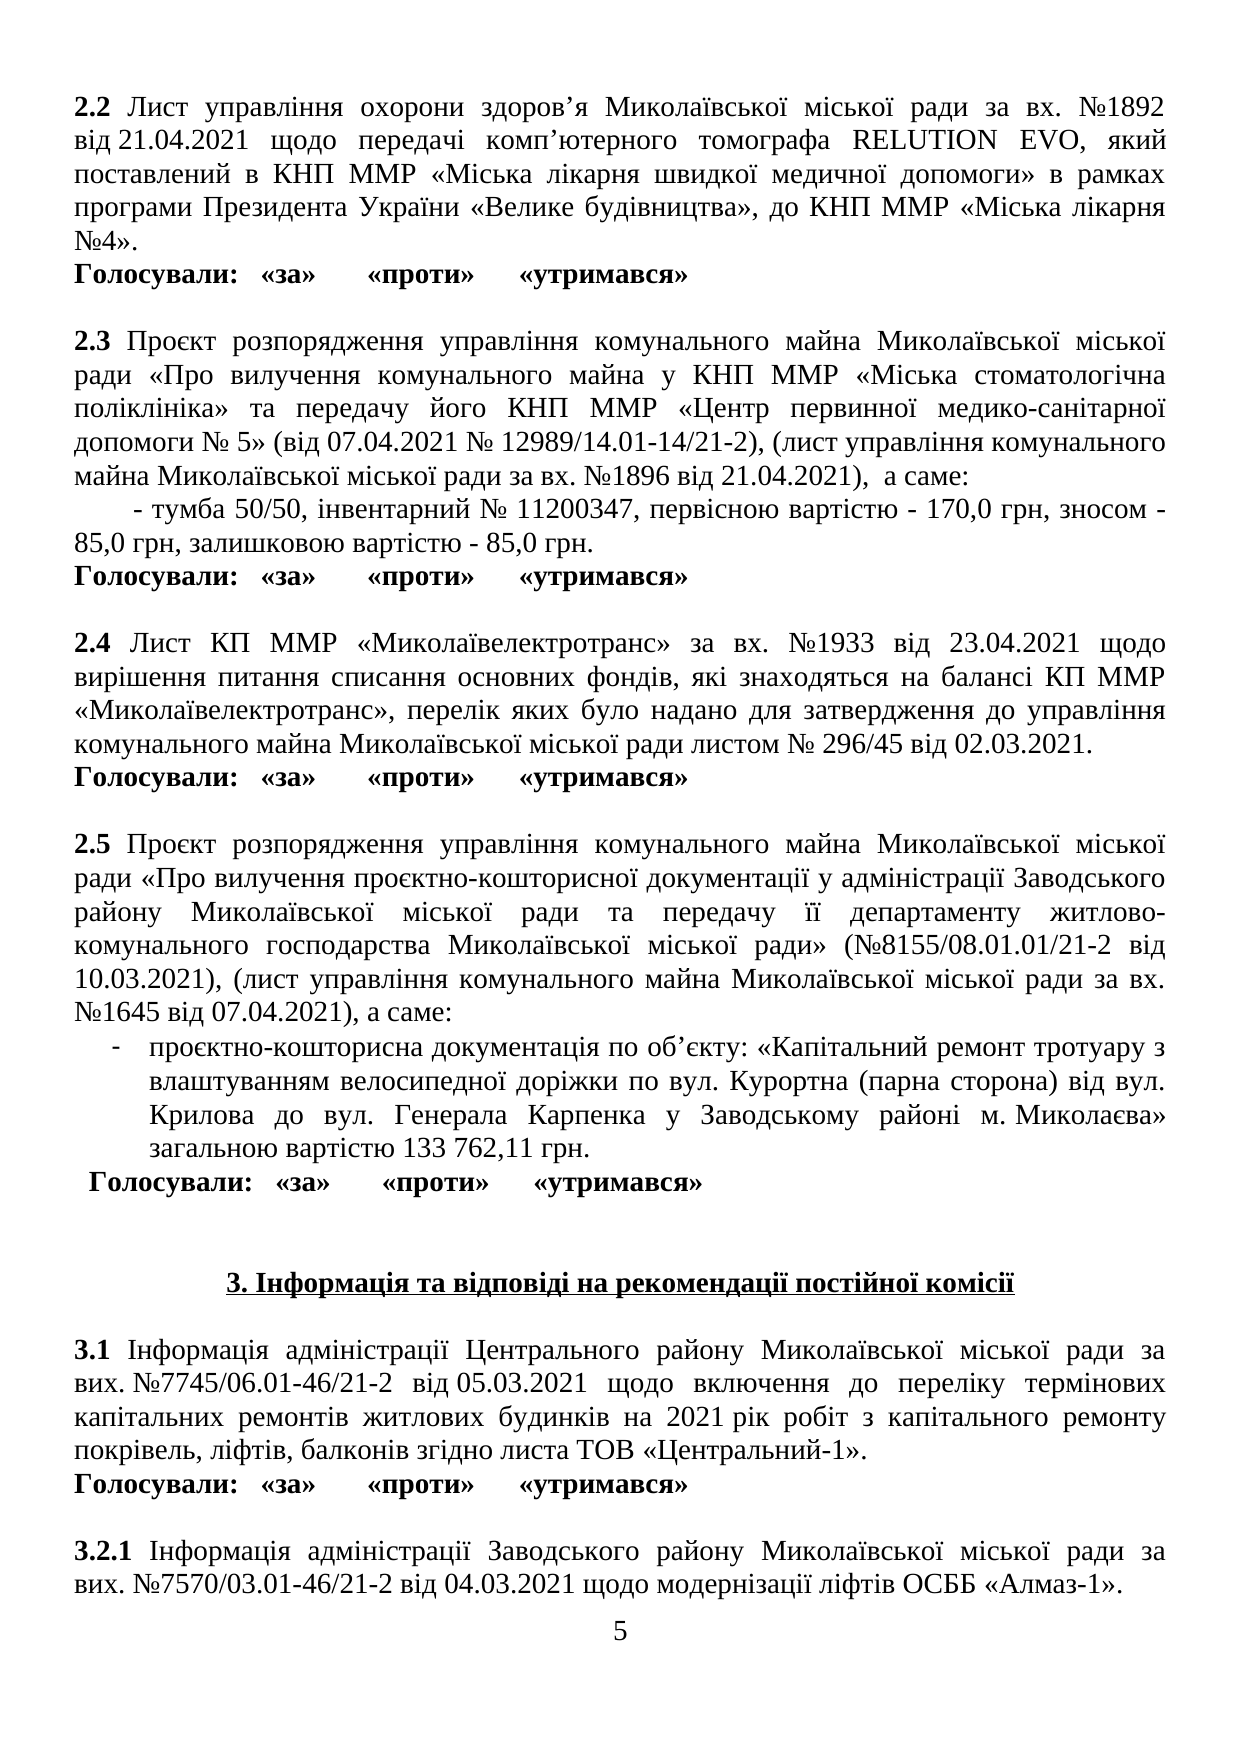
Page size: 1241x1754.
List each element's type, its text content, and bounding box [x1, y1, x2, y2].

text 3.1 Інформація адміністрації Центрального району Миколаївської міської ради за вих. №7745/06.01-46/21-2 від 05.03.2021 щодо включення до переліку термінових капітальних ремонтів житлових будинків на 2021 рік робіт з капітального ремонту покрівель, ліфтів, балконів згідно листа ТОВ «Центральний-1». [74, 1332, 1167, 1466]
text 3.2.1 Інформація адміністрації Заводського району Миколаївської міської ради за вих. №7570/03.01-46/21-2 від 04.03.2021 щодо модернізації ліфтів ОСББ «Алмаз-1». [74, 1533, 1167, 1600]
text Голосували: «за» «проти» «утримався» [74, 1164, 1167, 1198]
text Голосували: «за» «проти» «утримався» [74, 759, 1167, 793]
text 2.3 Проєкт розпорядження управління комунального майна Миколаївської міської ради «Про вилучення комунального майна у КНП ММР «Міська стоматологічна поліклініка» та передачу його КНП ММР «Центр первинної медико-санітарної допомоги № 5» (від 07.04.2021 № 12989/14.01-14/21-2), (лист управління комунального майна Миколаївської міської ради за вх. №1896 від 21.04.2021), а саме: [74, 323, 1167, 491]
text 2.5 Проєкт розпорядження управління комунального майна Миколаївської міської ради «Про вилучення проєктно-кошторисної документації у адміністрації Заводського району Миколаївської міської ради та передачу її департаменту житлово-комунального господарства Миколаївської міської ради» (№8155/08.01.01/21-2 від 10.03.2021), (лист управління комунального майна Миколаївської міської ради за вх. №1645 від 07.04.2021), а саме: [74, 827, 1167, 1028]
text Голосували: «за» «проти» «утримався» [74, 256, 1167, 290]
text - тумба 50/50, інвентарний № 11200347, первісною вартістю - 170,0 грн, зносом - 85,0 грн, залишковою вартістю - 85,0 грн. [74, 491, 1167, 558]
text 2.2 Лист управління охорони здоров’я Миколаївської міської ради за вх. №1892 від 21.04.2021 щодо передачі комп’ютерного томографа RELUTION EVO, який поставлений в КНП ММР «Міська лікарня швидкої медичної допомоги» в рамках програми Президента України «Велике будівництва», до КНП ММР «Міська лікарня №4». [74, 89, 1167, 256]
list проєктно-кошторисна документація по об’єкту: «Капітальний ремонт тротуару з влаштуванням велосипедної доріжки по вул. Курортна (парна сторона) від вул. Крилова до вул. Генерала Карпенка у Заводському районі м. Миколаєва» загальною вартістю 133 762,11 грн. [111, 1028, 1167, 1164]
text Голосували: «за» «проти» «утримався» [74, 1466, 1167, 1499]
text Голосували: «за» «проти» «утримався» [74, 558, 1167, 592]
text 2.4 Лист КП ММР «Миколаївелектротранс» за вх. №1933 від 23.04.2021 щодо вирішення питання списання основних фондів, які знаходяться на балансі КП ММР «Миколаївелектротранс», перелік яких було надано для затвердження до управління комунального майна Миколаївської міської ради листом № 296/45 від 02.03.2021. [74, 625, 1167, 759]
text 3. Інформація та відповіді на рекомендації постійної комісії [74, 1265, 1167, 1298]
